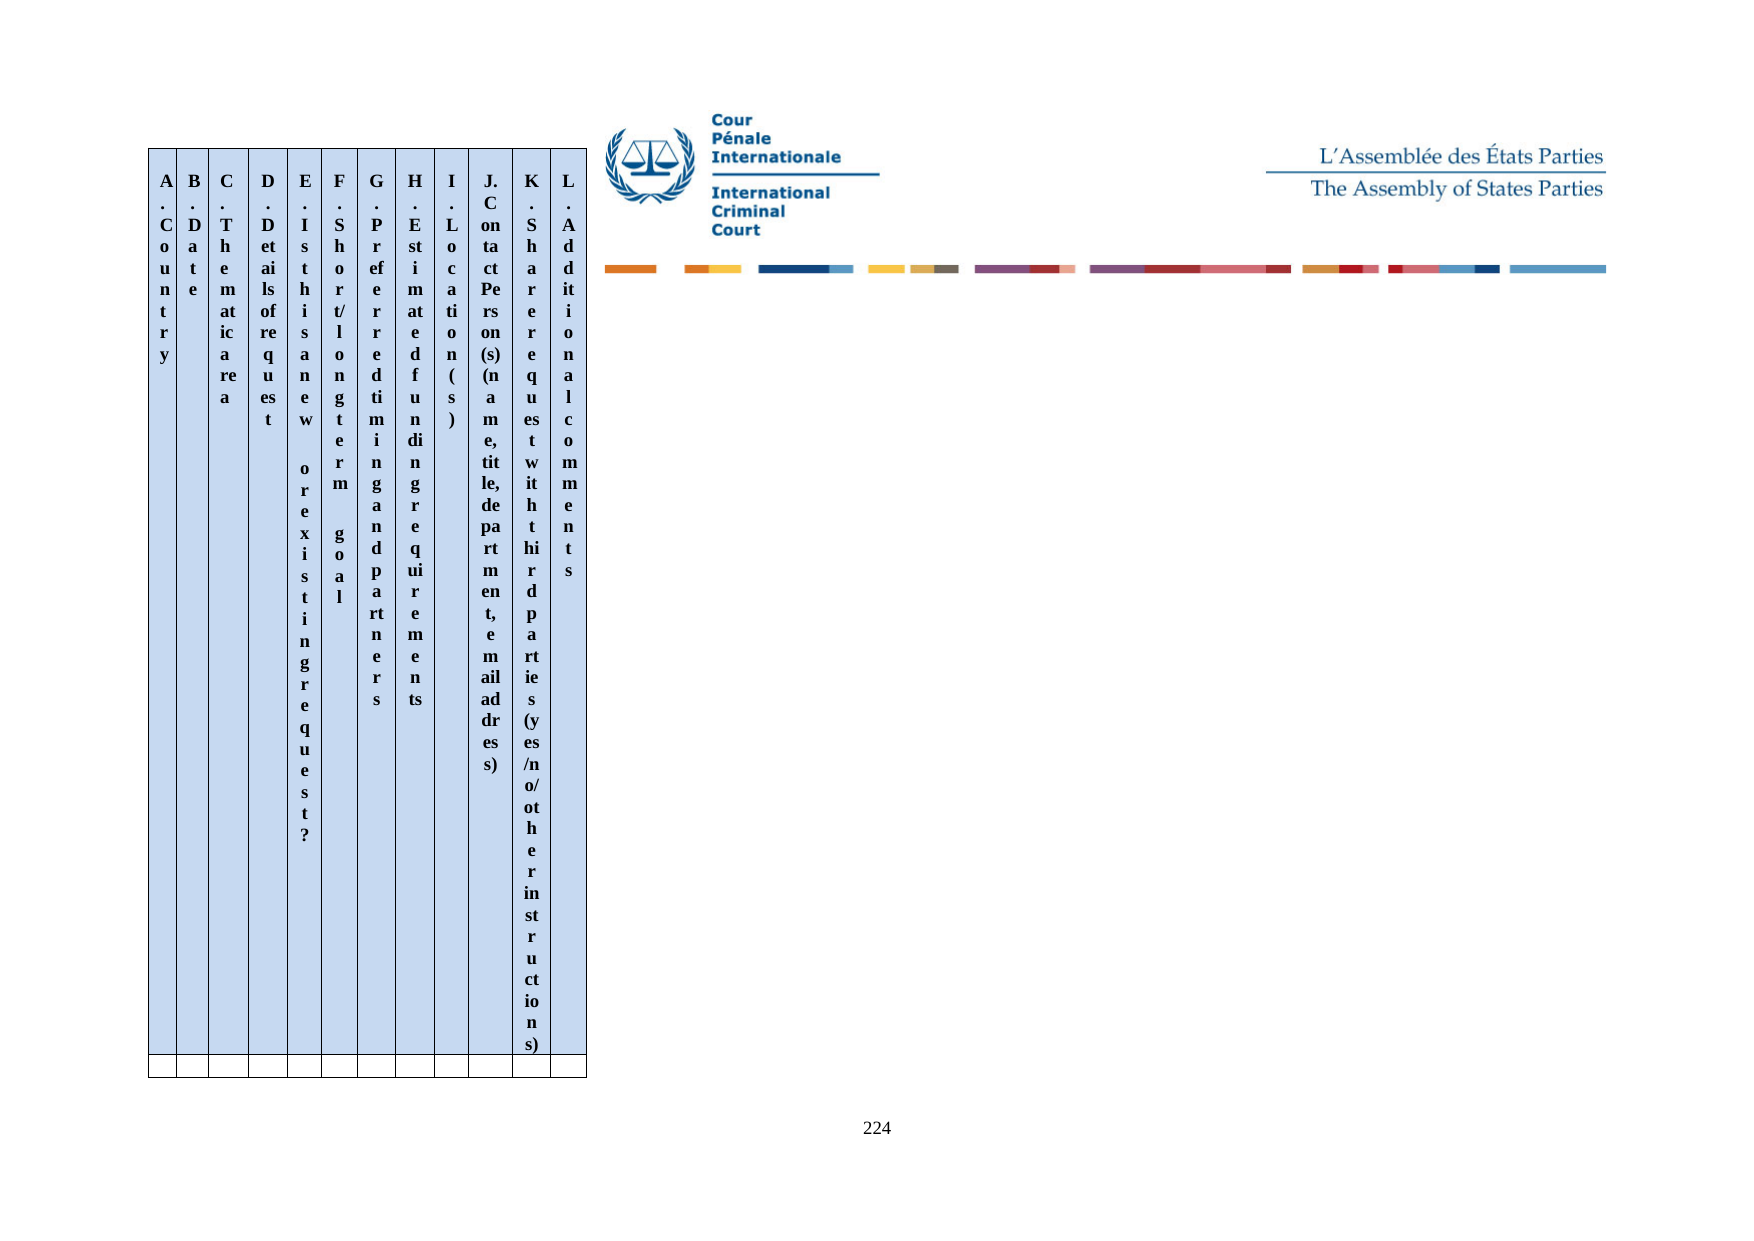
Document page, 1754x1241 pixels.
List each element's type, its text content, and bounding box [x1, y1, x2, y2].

table_header A. Country [149, 149, 176, 1054]
table_cell [149, 1055, 176, 1077]
table_cell [288, 1055, 321, 1077]
table_header C. Thematic area [209, 149, 248, 1054]
table_header D. Details of request [249, 149, 287, 1054]
table_header I. Location(s) [435, 149, 468, 1054]
table_cell [513, 1055, 550, 1077]
table_cell [396, 1055, 434, 1077]
table_cell [469, 1055, 512, 1077]
table_header K. Share request with third parties (yes/no/other instructions) [513, 149, 550, 1054]
table_header G. Preferred timing and partners [358, 149, 395, 1054]
table_header F. Short/long term goal [322, 149, 357, 1054]
table_header J. Contact Person(s) (name, title, department, email address) [469, 149, 512, 1054]
table_cell [209, 1055, 248, 1077]
table_header H. Estimated funding requirements [396, 149, 434, 1054]
table_cell [322, 1055, 357, 1077]
table_header E. Is this a new or existing request? [288, 149, 321, 1054]
picture [604, 86, 1607, 275]
table_cell [358, 1055, 395, 1077]
table_cell [249, 1055, 287, 1077]
table_cell [177, 1055, 208, 1077]
table_cell [435, 1055, 468, 1077]
table_cell [551, 1055, 586, 1077]
table_header B. Date [177, 149, 208, 1054]
table_header L. Additional comments [551, 149, 586, 1054]
